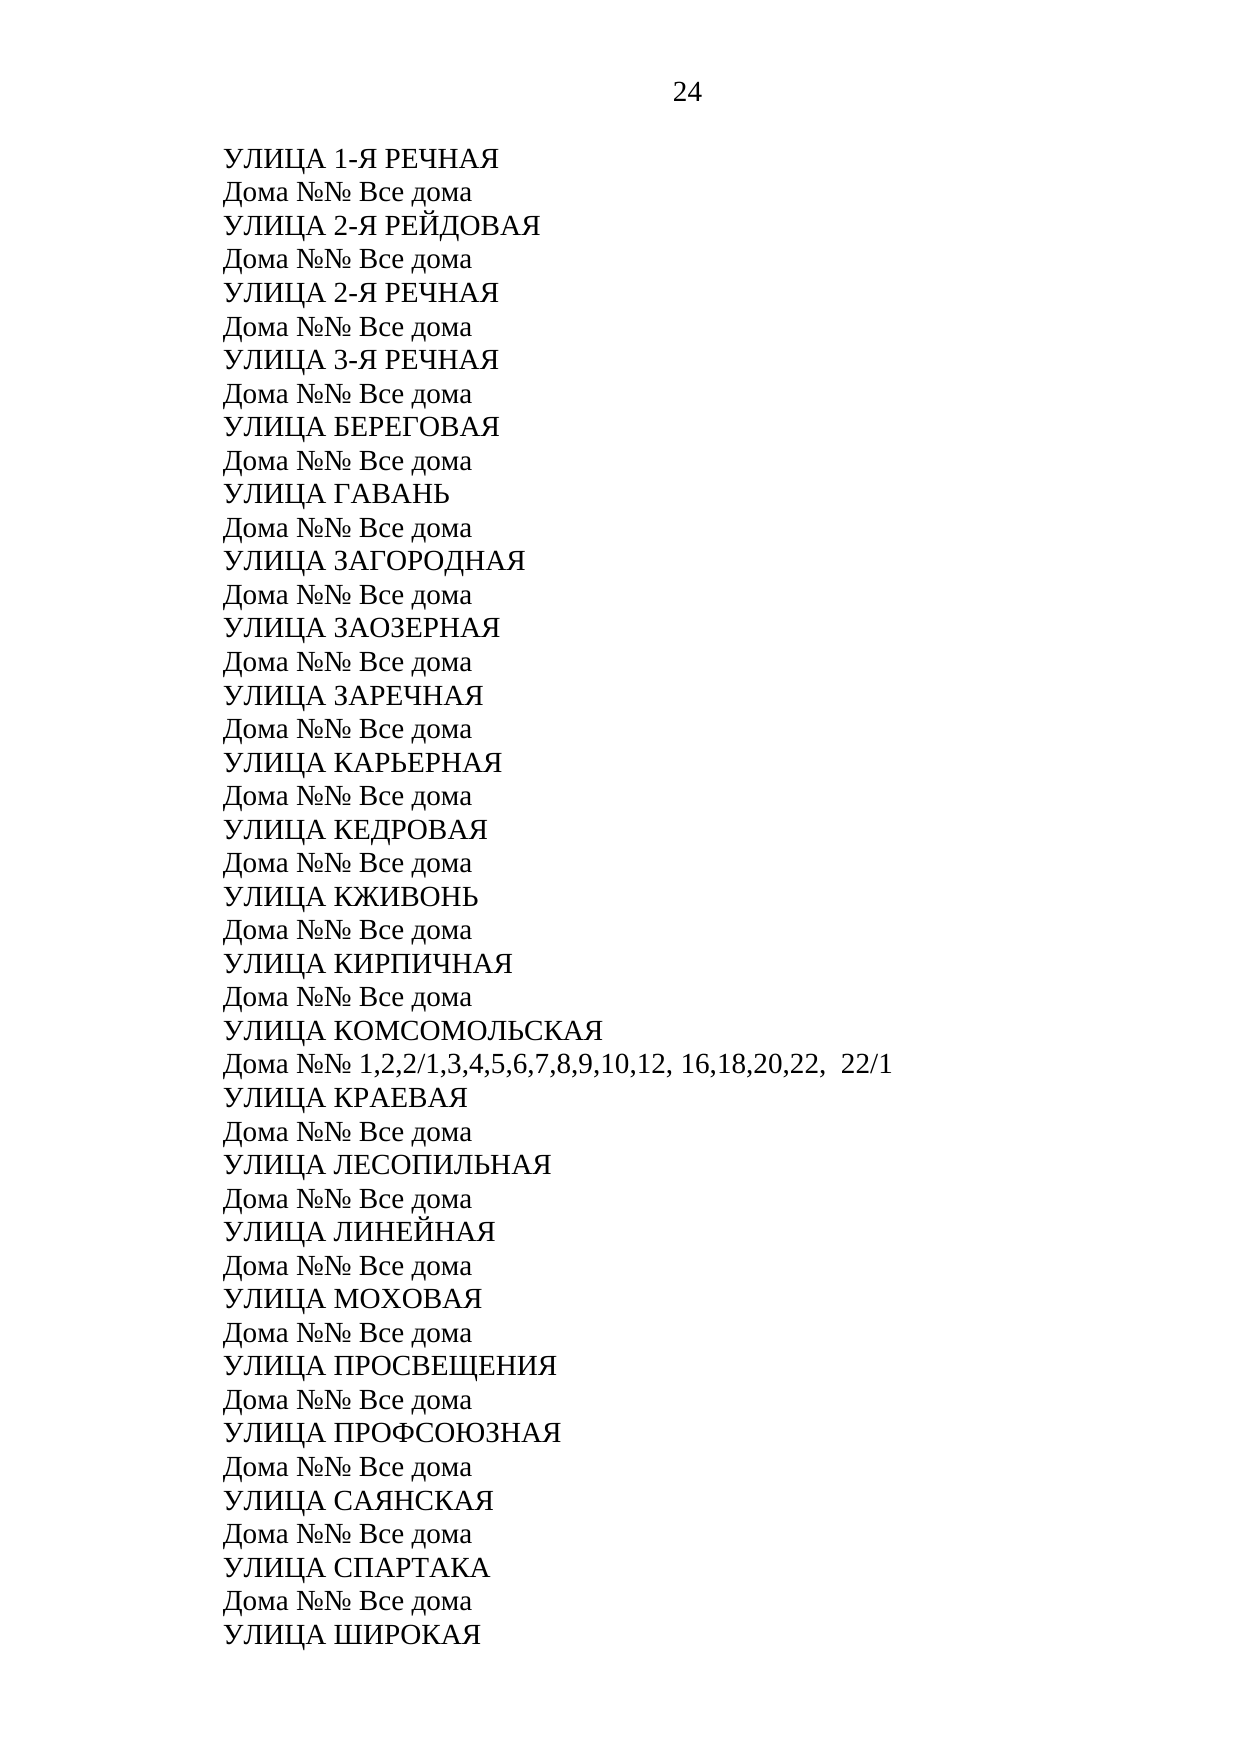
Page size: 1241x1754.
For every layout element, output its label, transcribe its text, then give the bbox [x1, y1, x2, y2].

text Дома №№ Все дома [148, 1516, 1152, 1550]
text УЛИЦА ПРОФСОЮЗНАЯ [148, 1416, 1152, 1449]
text Дома №№ Все дома [148, 1449, 1152, 1483]
text Дома №№ Все дома [148, 443, 1152, 476]
text Дома №№ Все дома [148, 845, 1152, 879]
text Дома №№ Все дома [148, 1114, 1152, 1147]
text Дома №№ Все дома [148, 979, 1152, 1013]
text УЛИЦА КОМСОМОЛЬСКАЯ [148, 1013, 1152, 1047]
text УЛИЦА 2-Я РЕЧНАЯ [148, 275, 1152, 309]
text Дома №№ Все дома [148, 174, 1152, 208]
text УЛИЦА КИРПИЧНАЯ [148, 946, 1152, 979]
text Дома №№ Все дома [148, 1248, 1152, 1281]
text Дома №№ Все дома [148, 711, 1152, 745]
text УЛИЦА СПАРТАКА [148, 1550, 1152, 1583]
text Дома №№ Все дома [148, 376, 1152, 409]
text Дома №№ Все дома [148, 510, 1152, 543]
text Дома №№ Все дома [148, 1583, 1152, 1617]
text Дома №№ Все дома [148, 644, 1152, 678]
text Дома №№ Все дома [148, 912, 1152, 946]
text УЛИЦА ЗАГОРОДНАЯ [148, 543, 1152, 577]
text УЛИЦА ЗАРЕЧНАЯ [148, 678, 1152, 711]
text УЛИЦА 2-Я РЕЙДОВАЯ [148, 208, 1152, 242]
text УЛИЦА ШИРОКАЯ [148, 1617, 1152, 1650]
text УЛИЦА 3-Я РЕЧНАЯ [148, 342, 1152, 376]
text Дома №№ Все дома [148, 1382, 1152, 1416]
text УЛИЦА ПРОСВЕЩЕНИЯ [148, 1348, 1152, 1382]
text УЛИЦА САЯНСКАЯ [148, 1483, 1152, 1516]
text Дома №№ Все дома [148, 778, 1152, 812]
text УЛИЦА ЗАОЗЕРНАЯ [148, 611, 1152, 644]
text УЛИЦА БЕРЕГОВАЯ [148, 409, 1152, 443]
text УЛИЦА ЛИНЕЙНАЯ [148, 1214, 1152, 1248]
text Дома №№ Все дома [148, 309, 1152, 342]
text УЛИЦА КРАЕВАЯ [148, 1080, 1152, 1114]
text Дома №№ Все дома [148, 577, 1152, 611]
text УЛИЦА ЛЕСОПИЛЬНАЯ [148, 1147, 1152, 1181]
text УЛИЦА КАРЬЕРНАЯ [148, 745, 1152, 778]
text УЛИЦА ГАВАНЬ [148, 476, 1152, 510]
text УЛИЦА КЕДРОВАЯ [148, 812, 1152, 845]
text УЛИЦА МОХОВАЯ [148, 1281, 1152, 1315]
text Дома №№ 1,2,2/1,3,4,5,6,7,8,9,10,12, 16,18,20,22, 22/1 [148, 1047, 1152, 1080]
text Дома №№ Все дома [148, 1181, 1152, 1214]
text УЛИЦА КЖИВОНЬ [148, 879, 1152, 912]
text Дома №№ Все дома [148, 242, 1152, 275]
text Дома №№ Все дома [148, 1315, 1152, 1348]
text УЛИЦА 1-Я РЕЧНАЯ [148, 141, 1152, 174]
